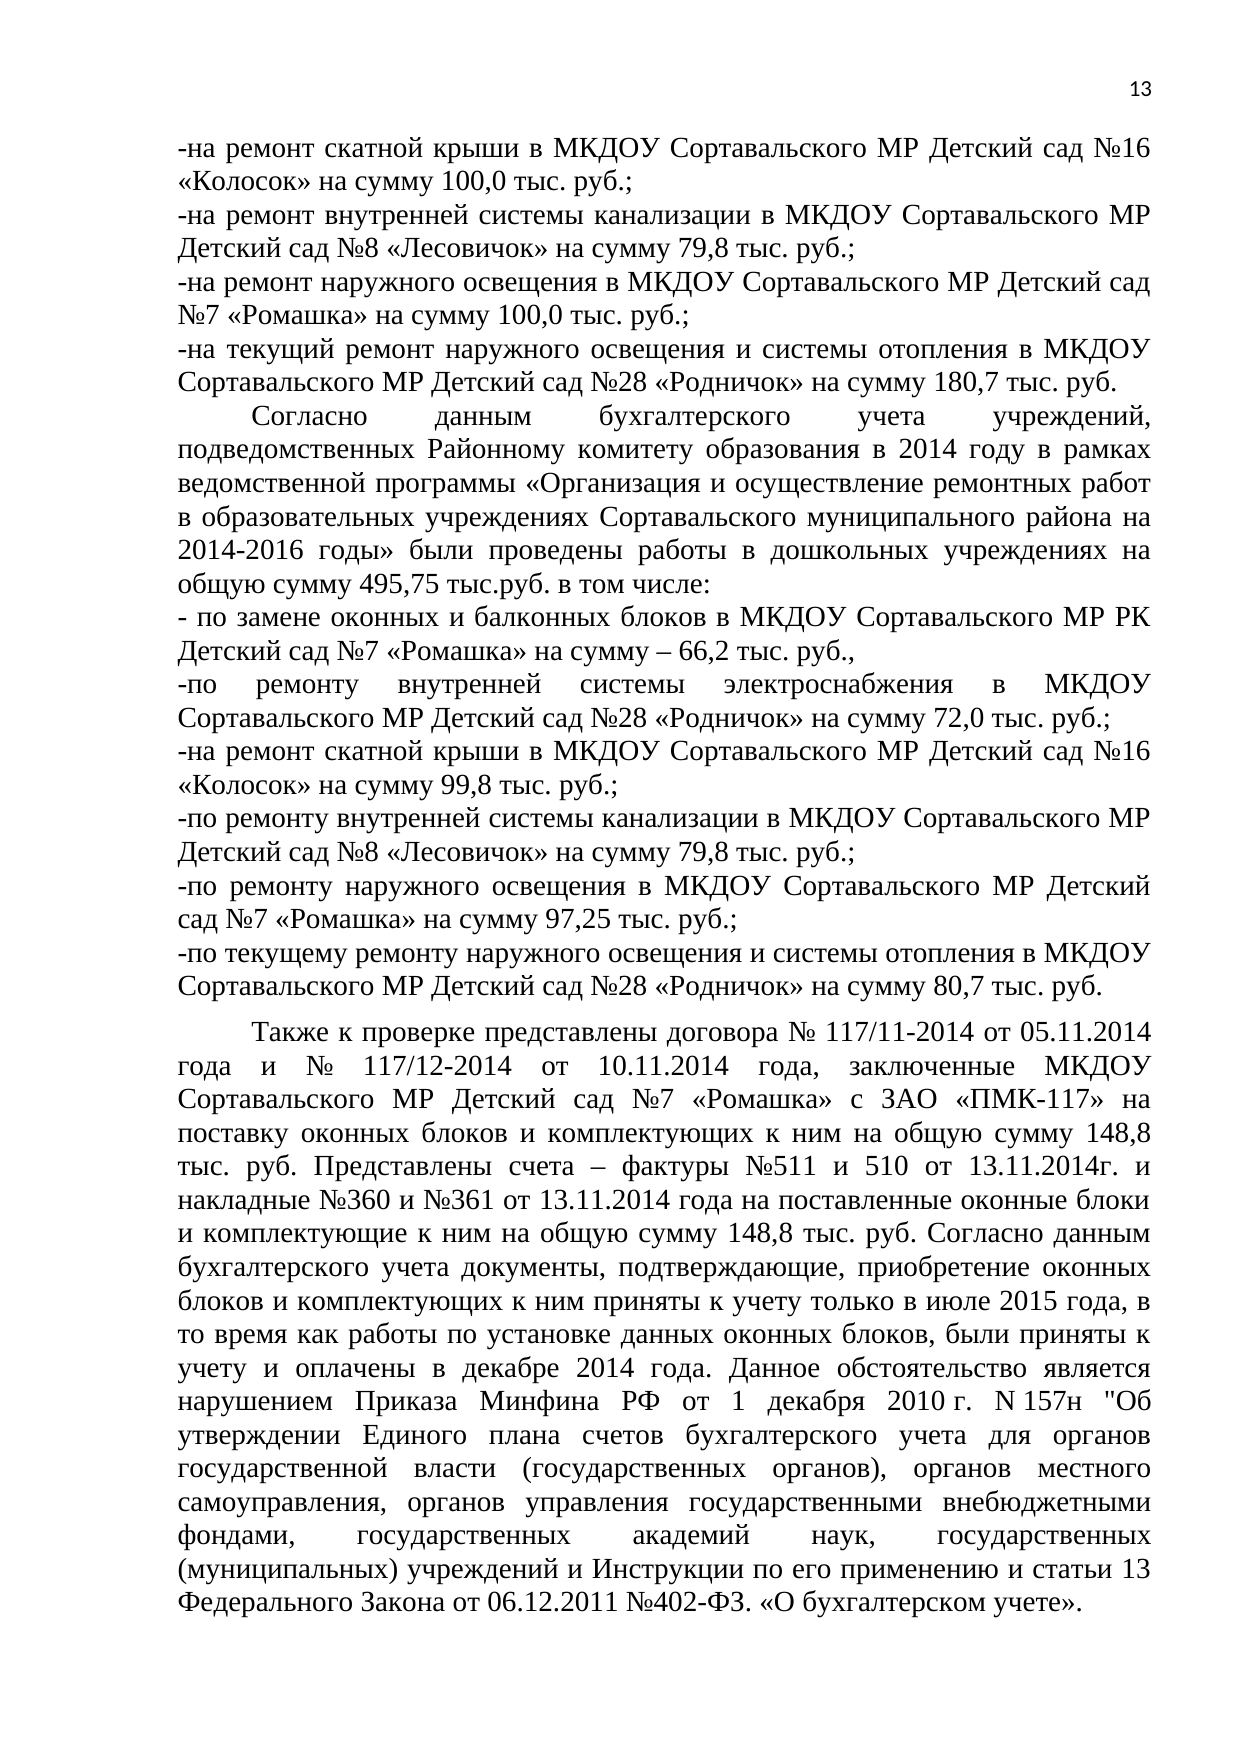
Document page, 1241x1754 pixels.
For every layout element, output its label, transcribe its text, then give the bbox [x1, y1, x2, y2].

text -по ремонту внутренней системы электроснабжения в МКДОУ Сортавальского МР Детский сад №28 «Родничок» на сумму 72,0 тыс. руб.; [177, 666, 1152, 733]
text -на ремонт скатной крыши в МКДОУ Сортавальского МР Детский сад №16 «Колосок» на сумму 99,8 тыс. руб.; [177, 733, 1152, 801]
text -по ремонту наружного освещения в МКДОУ Сортавальского МР Детский сад №7 «Ромашка» на сумму 97,25 тыс. руб.; [177, 868, 1152, 935]
text -по ремонту внутренней системы канализации в МКДОУ Сортавальского МР Детский сад №8 «Лесовичок» на сумму 79,8 тыс. руб.; [177, 801, 1152, 868]
text -на текущий ремонт наружного освещения и системы отопления в МКДОУ Сортавальского МР Детский сад №28 «Родничок» на сумму 180,7 тыс. руб. [177, 331, 1152, 398]
text -на ремонт наружного освещения в МКДОУ Сортавальского МР Детский сад №7 «Ромашка» на сумму 100,0 тыс. руб.; [177, 264, 1152, 331]
text -на ремонт внутренней системы канализации в МКДОУ Сортавальского МР Детский сад №8 «Лесовичок» на сумму 79,8 тыс. руб.; [177, 197, 1152, 264]
text -по текущему ремонту наружного освещения и системы отопления в МКДОУ Сортавальского МР Детский сад №28 «Родничок» на сумму 80,7 тыс. руб. [177, 935, 1152, 1002]
text Согласно данным бухгалтерского учета учреждений, подведомственных Районному комитету образования в 2014 году в рамках ведомственной программы «Организация и осуществление ремонтных работ в образовательных учреждениях Сортавальского муниципального района на 2014-2016 годы» были проведены работы в дошкольных учреждениях на общую сумму 495,75 тыс.руб. в том числе: [177, 398, 1152, 599]
text -на ремонт скатной крыши в МКДОУ Сортавальского МР Детский сад №16 «Колосок» на сумму 100,0 тыс. руб.; [177, 130, 1152, 197]
subtitle Также к проверке представлены договора № 117/11-2014 от 05.11.2014 года и № 117/12-2014 от 10.11.2014 года, заключенные МКДОУ Сортавальского МР Детский сад №7 «Ромашка» с ЗАО «ПМК-117» на поставку оконных блоков и комплектующих к ним на общую сумму 148,8 тыс. руб. Представлены счета – фактуры №511 и 510 от 13.11.2014г. и накладные №360 и №361 от 13.11.2014 года на поставленные оконные блоки и комплектующие к ним на общую сумму 148,8 тыс. руб. Согласно данным бухгалтерского учета документы, подтверждающие, приобретение оконных блоков и комплектующих к ним приняты к учету только в июле 2015 года, в то время как работы по установке данных оконных блоков, были приняты к учету и оплачены в декабре 2014 года. Данное обстоятельство является нарушением Приказа Минфина РФ от 1 декабря 2010 г. N 157н "Об утверждении Единого плана счетов бухгалтерского учета для органов государственной власти (государственных органов), органов местного самоуправления, органов управления государственными внебюджетными фондами, государственных академий наук, государственных (муниципальных) учреждений и Инструкции по его применению и статьи 13 Федерального Закона от 06.12.2011 №402-ФЗ. «О бухгалтерском учете». [177, 1014, 1152, 1618]
text - по замене оконных и балконных блоков в МКДОУ Сортавальского МР РК Детский сад №7 «Ромашка» на сумму – 66,2 тыс. руб., [177, 599, 1152, 666]
